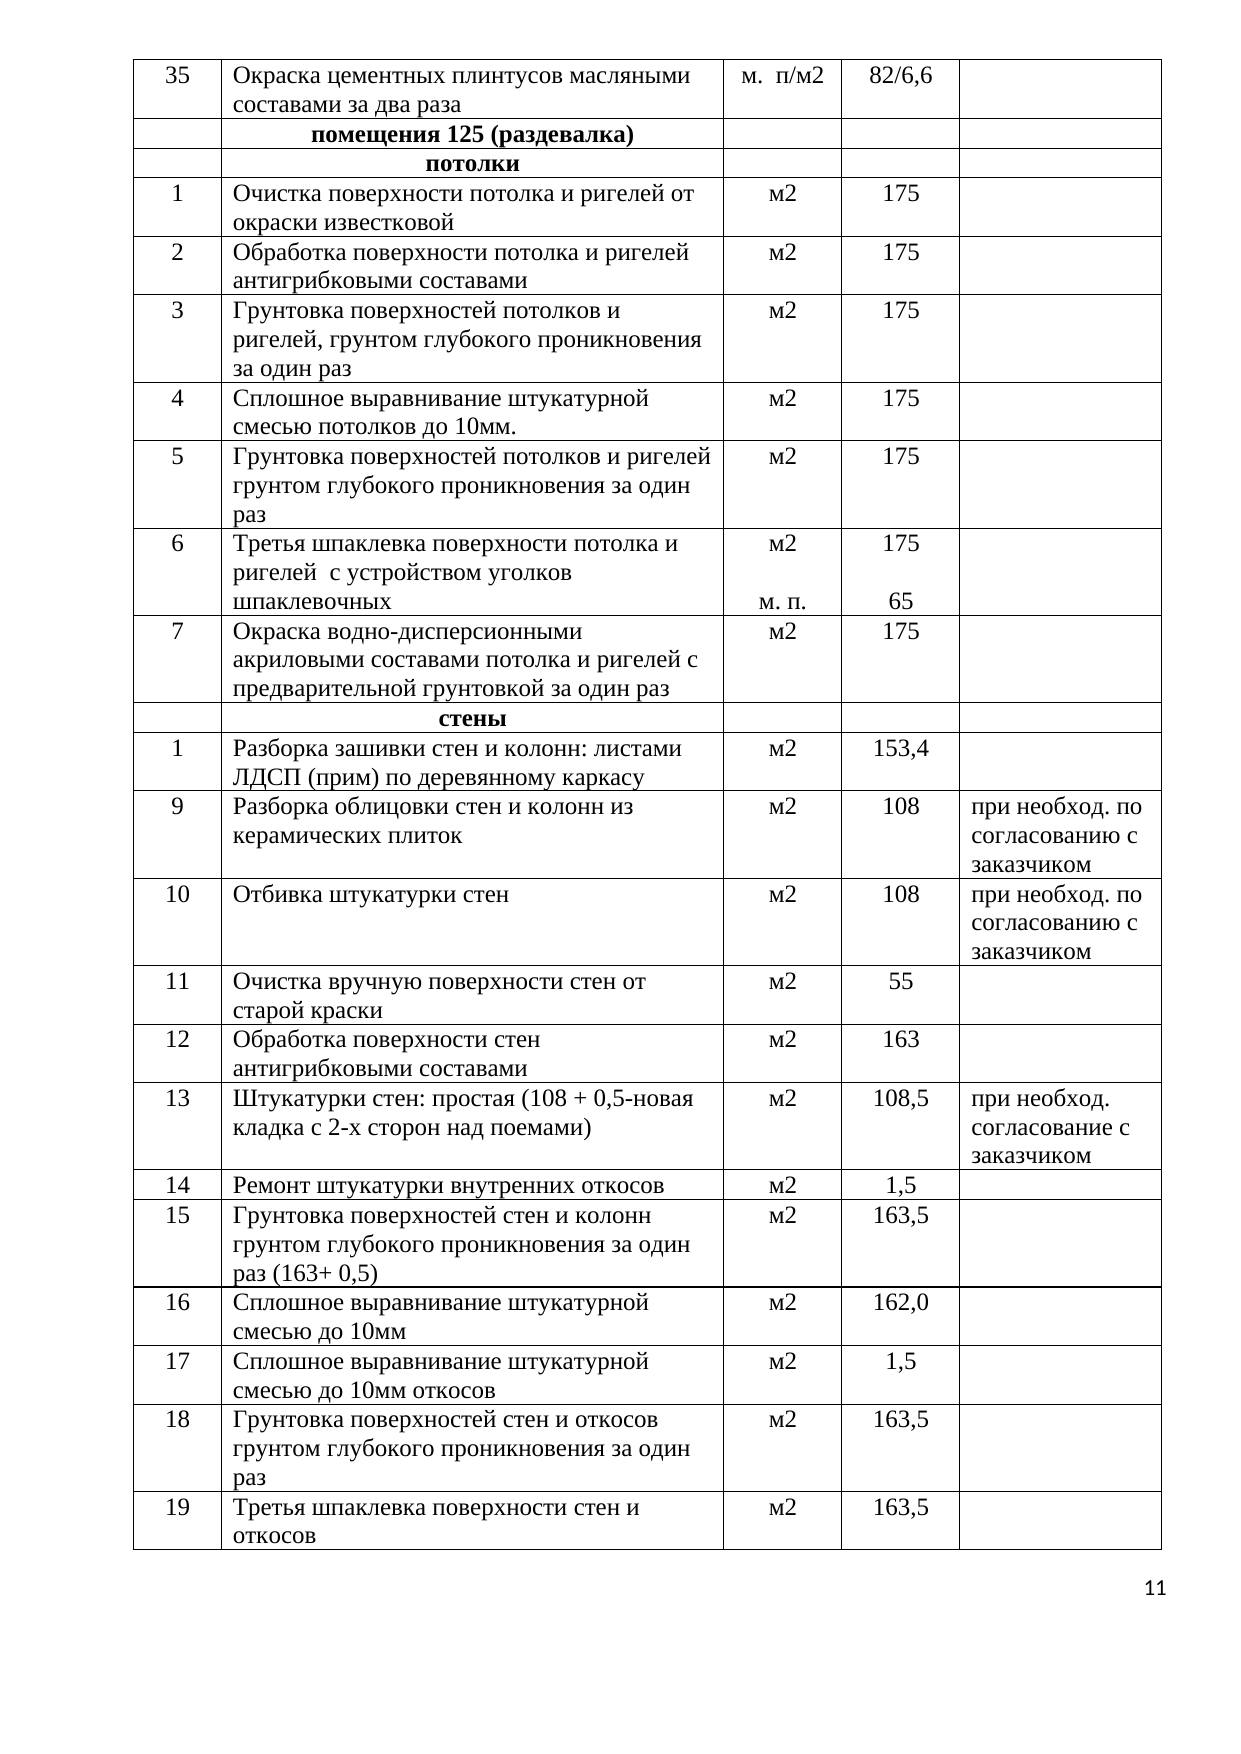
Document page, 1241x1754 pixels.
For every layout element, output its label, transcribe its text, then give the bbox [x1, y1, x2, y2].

table_cell [960, 1200, 1161, 1286]
table_cell [134, 119, 221, 147]
table_cell м2 [724, 295, 841, 382]
table_cell м2 [724, 1288, 841, 1345]
table_cell м2 [724, 791, 841, 878]
table_cell [960, 295, 1161, 382]
table_cell [960, 178, 1161, 236]
table_cell 3 [134, 295, 221, 382]
table_cell [842, 149, 959, 177]
table_cell [960, 733, 1161, 790]
table_cell Окраска цементных плинтусов масляными составами за два раза [222, 60, 723, 118]
table_cell Сплошное выравнивание штукатурной смесью до 10мм [222, 1288, 723, 1345]
table_cell [960, 441, 1161, 527]
table_cell Разборка зашивки стен и колонн: листами ЛДСП (прим) по деревянному каркасу [222, 733, 723, 790]
table_cell [724, 149, 841, 177]
table_cell 10 [134, 879, 221, 965]
table_cell [842, 119, 959, 147]
table_cell 19 [134, 1492, 221, 1549]
table_cell м2 [724, 1492, 841, 1549]
table_cell 55 [842, 966, 959, 1023]
table_cell Штукатурки стен: простая (108 + 0,5-новая кладка с 2-х сторон над поемами) [222, 1083, 723, 1169]
table_cell [960, 119, 1161, 147]
table_cell м2 [724, 1405, 841, 1491]
table_cell 163,5 [842, 1405, 959, 1491]
table_cell м2 [724, 1200, 841, 1286]
table_cell [960, 1170, 1161, 1199]
table_cell 108,5 [842, 1083, 959, 1169]
table_cell 82/6,6 [842, 60, 959, 118]
table_cell [842, 703, 959, 732]
table_cell помещения 125 (раздевалка) [222, 119, 723, 147]
table_cell м2 [724, 1346, 841, 1403]
table_cell 6 [134, 529, 221, 615]
table_cell 108 [842, 879, 959, 965]
table_cell м2 [724, 1025, 841, 1082]
table_cell [960, 616, 1161, 702]
table_cell м2 [724, 1170, 841, 1199]
table_cell 163,5 [842, 1492, 959, 1549]
table_cell 175 [842, 237, 959, 294]
table_cell Разборка облицовки стен и колонн из керамических плиток [222, 791, 723, 878]
table_cell 16 [134, 1288, 221, 1345]
table_cell [960, 1288, 1161, 1345]
table_cell [960, 1492, 1161, 1549]
table_cell 7 [134, 616, 221, 702]
table_cell 153,4 [842, 733, 959, 790]
table_cell [724, 703, 841, 732]
table_cell 9 [134, 791, 221, 878]
table_cell [960, 60, 1161, 118]
table_cell Очистка вручную поверхности стен от старой краски [222, 966, 723, 1023]
table_cell Грунтовка поверхностей стен и откосов грунтом глубокого проникновения за один раз [222, 1405, 723, 1491]
table_cell 162,0 [842, 1288, 959, 1345]
table_cell [960, 529, 1161, 615]
table_cell 5 [134, 441, 221, 527]
table_cell [960, 237, 1161, 294]
table_cell [960, 149, 1161, 177]
table_cell стены [222, 703, 723, 732]
table_cell Третья шпаклевка поверхности стен и откосов [222, 1492, 723, 1549]
table_cell м2 [724, 383, 841, 440]
table_cell 18 [134, 1405, 221, 1491]
table_cell 12 [134, 1025, 221, 1082]
table_cell 163,5 [842, 1200, 959, 1286]
table_cell 2 [134, 237, 221, 294]
table_cell [960, 1346, 1161, 1403]
table_cell [960, 703, 1161, 732]
table_cell 175 [842, 441, 959, 527]
table_cell при необход. по согласованию с заказчиком [960, 879, 1161, 965]
table_cell [960, 1025, 1161, 1082]
table_cell м2 [724, 237, 841, 294]
table_cell [134, 703, 221, 732]
table_cell м2 [724, 441, 841, 527]
table_cell 13 [134, 1083, 221, 1169]
table_cell Грунтовка поверхностей потолков и ригелей, грунтом глубокого проникновения за один раз [222, 295, 723, 382]
table_cell [960, 1405, 1161, 1491]
table_cell 11 [134, 966, 221, 1023]
table_cell м2 [724, 733, 841, 790]
table_cell [960, 966, 1161, 1023]
table_cell Третья шпаклевка поверхности потолка и ригелей с устройством уголков шпаклевочных [222, 529, 723, 615]
table_cell Грунтовка поверхностей потолков и ригелей грунтом глубокого проникновения за один раз [222, 441, 723, 527]
table_cell при необход. по согласованию с заказчиком [960, 791, 1161, 878]
table_cell Отбивка штукатурки стен [222, 879, 723, 965]
table_cell [134, 149, 221, 177]
table_cell м2 [724, 966, 841, 1023]
table_cell м2 [724, 879, 841, 965]
table_cell 175 [842, 295, 959, 382]
table_cell 14 [134, 1170, 221, 1199]
table_cell 1,5 [842, 1170, 959, 1199]
table_cell Сплошное выравнивание штукатурной смесью потолков до 10мм. [222, 383, 723, 440]
table_cell 175 [842, 178, 959, 236]
table_cell Грунтовка поверхностей стен и колонн грунтом глубокого проникновения за один раз (163+ 0,5) [222, 1200, 723, 1286]
table_cell при необход. согласование с заказчиком [960, 1083, 1161, 1169]
table_cell 4 [134, 383, 221, 440]
table_cell [724, 119, 841, 147]
table_cell 163 [842, 1025, 959, 1082]
table_cell [960, 383, 1161, 440]
table_cell м. п/м2 [724, 60, 841, 118]
table_cell м2 м. п. [724, 529, 841, 615]
table_cell Очистка поверхности потолка и ригелей от окраски известковой [222, 178, 723, 236]
table_cell 1 [134, 178, 221, 236]
table_cell Сплошное выравнивание штукатурной смесью до 10мм откосов [222, 1346, 723, 1403]
table_cell Окраска водно-дисперсионными акриловыми составами потолка и ригелей с предварительной грунтовкой за один раз [222, 616, 723, 702]
table_cell 35 [134, 60, 221, 118]
table_cell потолки [222, 149, 723, 177]
table_cell 1 [134, 733, 221, 790]
table_cell 1,5 [842, 1346, 959, 1403]
table_cell м2 [724, 616, 841, 702]
table_cell Ремонт штукатурки внутренних откосов [222, 1170, 723, 1199]
table_cell 17 [134, 1346, 221, 1403]
table_cell м2 [724, 1083, 841, 1169]
table_cell Обработка поверхности потолка и ригелей антигрибковыми составами [222, 237, 723, 294]
table_cell м2 [724, 178, 841, 236]
table_cell 108 [842, 791, 959, 878]
table_cell Обработка поверхности стен антигрибковыми составами [222, 1025, 723, 1082]
table_cell 15 [134, 1200, 221, 1286]
table_cell 175 [842, 616, 959, 702]
table_cell 175 65 [842, 529, 959, 615]
table_cell 175 [842, 383, 959, 440]
